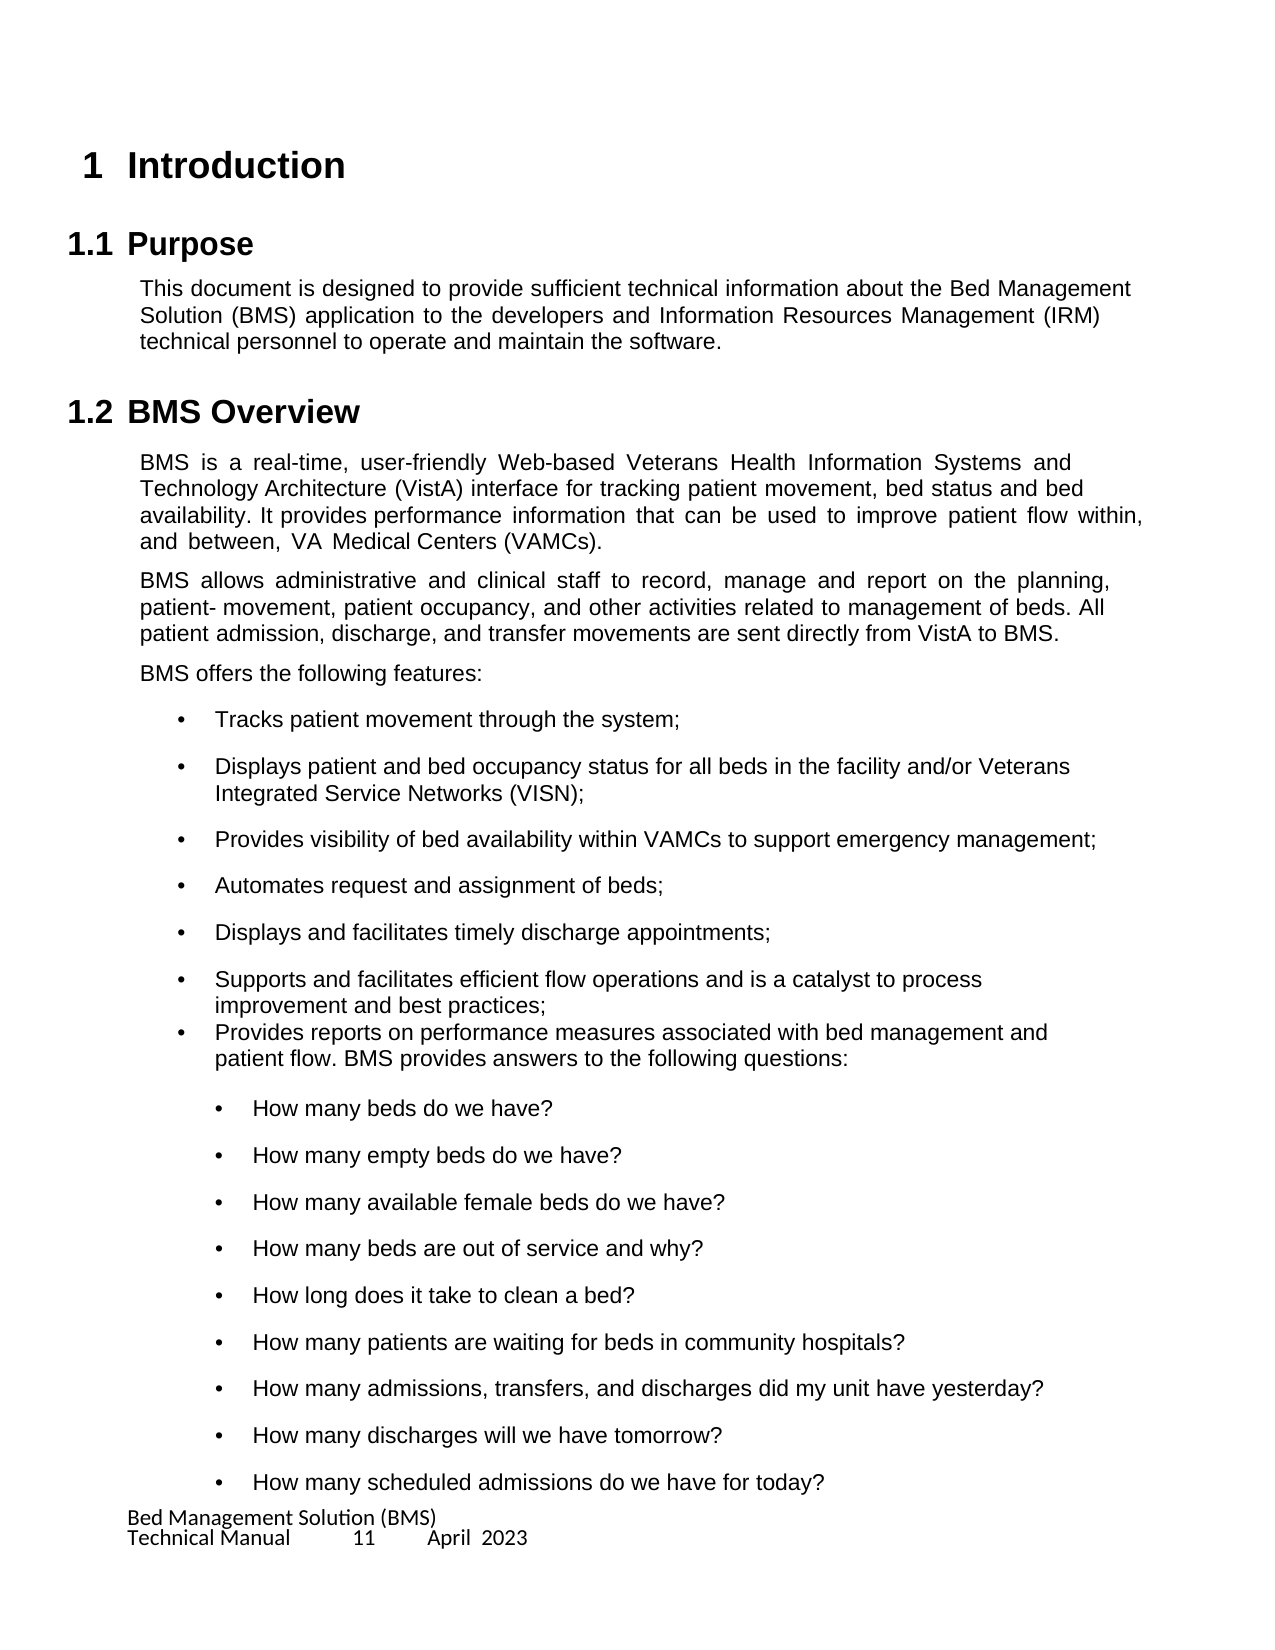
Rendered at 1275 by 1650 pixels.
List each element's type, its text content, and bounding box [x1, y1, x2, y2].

list How many patients are waiting for beds in community hospitals? [215, 1328, 1148, 1355]
list How many scheduled admissions do we have for today? [215, 1468, 1148, 1495]
subtitle Purpose [67, 224, 1148, 263]
text BMS allows administrative and clinical staff to record, manage and report on the planning, patient- movement, patient occupancy, and other activities related to management of beds. All patient admission, discharge, and transfer movements are sent directly from VistA to BMS. [139, 567, 1148, 647]
list Tracks patient movement through the system; [177, 706, 1148, 733]
text BMS offers the following features: [139, 660, 1148, 686]
subtitle Introduction [82, 144, 467, 187]
list How many beds do we have? [214, 1095, 1098, 1121]
list How many discharges will we have tomorrow? [215, 1422, 1148, 1448]
text This document is designed to provide sufficient technical information about the Bed Management Solution (BMS) application to the developers and Information Resources Management (IRM) technical personnel to operate and maintain the software. [139, 275, 1148, 354]
list How long does it take to clean a bed? [215, 1282, 1148, 1308]
list How many empty beds do we have? [214, 1142, 1148, 1168]
list How many beds are out of service and why? [215, 1235, 1148, 1261]
list Provides reports on performance measures associated with bed management and patient flow. BMS provides answers to the following questions: [177, 1018, 1098, 1071]
list Displays patient and bed occupancy status for all beds in the facility and/or Veterans Integrated Service Networks (VISN); [177, 753, 1111, 806]
list How many available female beds do we have? [214, 1188, 1148, 1215]
list Supports and facilitates efficient flow operations and is a catalyst to process improvement and best practices; [177, 966, 1098, 1018]
text BMS is a real-time, user-friendly Web-based Veterans Health Information Systems and Technology Architecture (VistA) interface for tracking patient movement, bed status and bed availability. It provides performance information that can be used to improve patient flow within, and between, VA Medical Centers (VAMCs). [139, 449, 1148, 554]
list Displays and facilitates timely discharge appointments; [177, 919, 1148, 945]
list Automates request and assignment of beds; [177, 872, 1148, 899]
list How many admissions, transfers, and discharges did my unit have yesterday? [215, 1375, 1148, 1401]
subtitle BMS Overview [67, 392, 1148, 430]
list Provides visibility of bed availability within VAMCs to support emergency management; [177, 826, 1148, 852]
